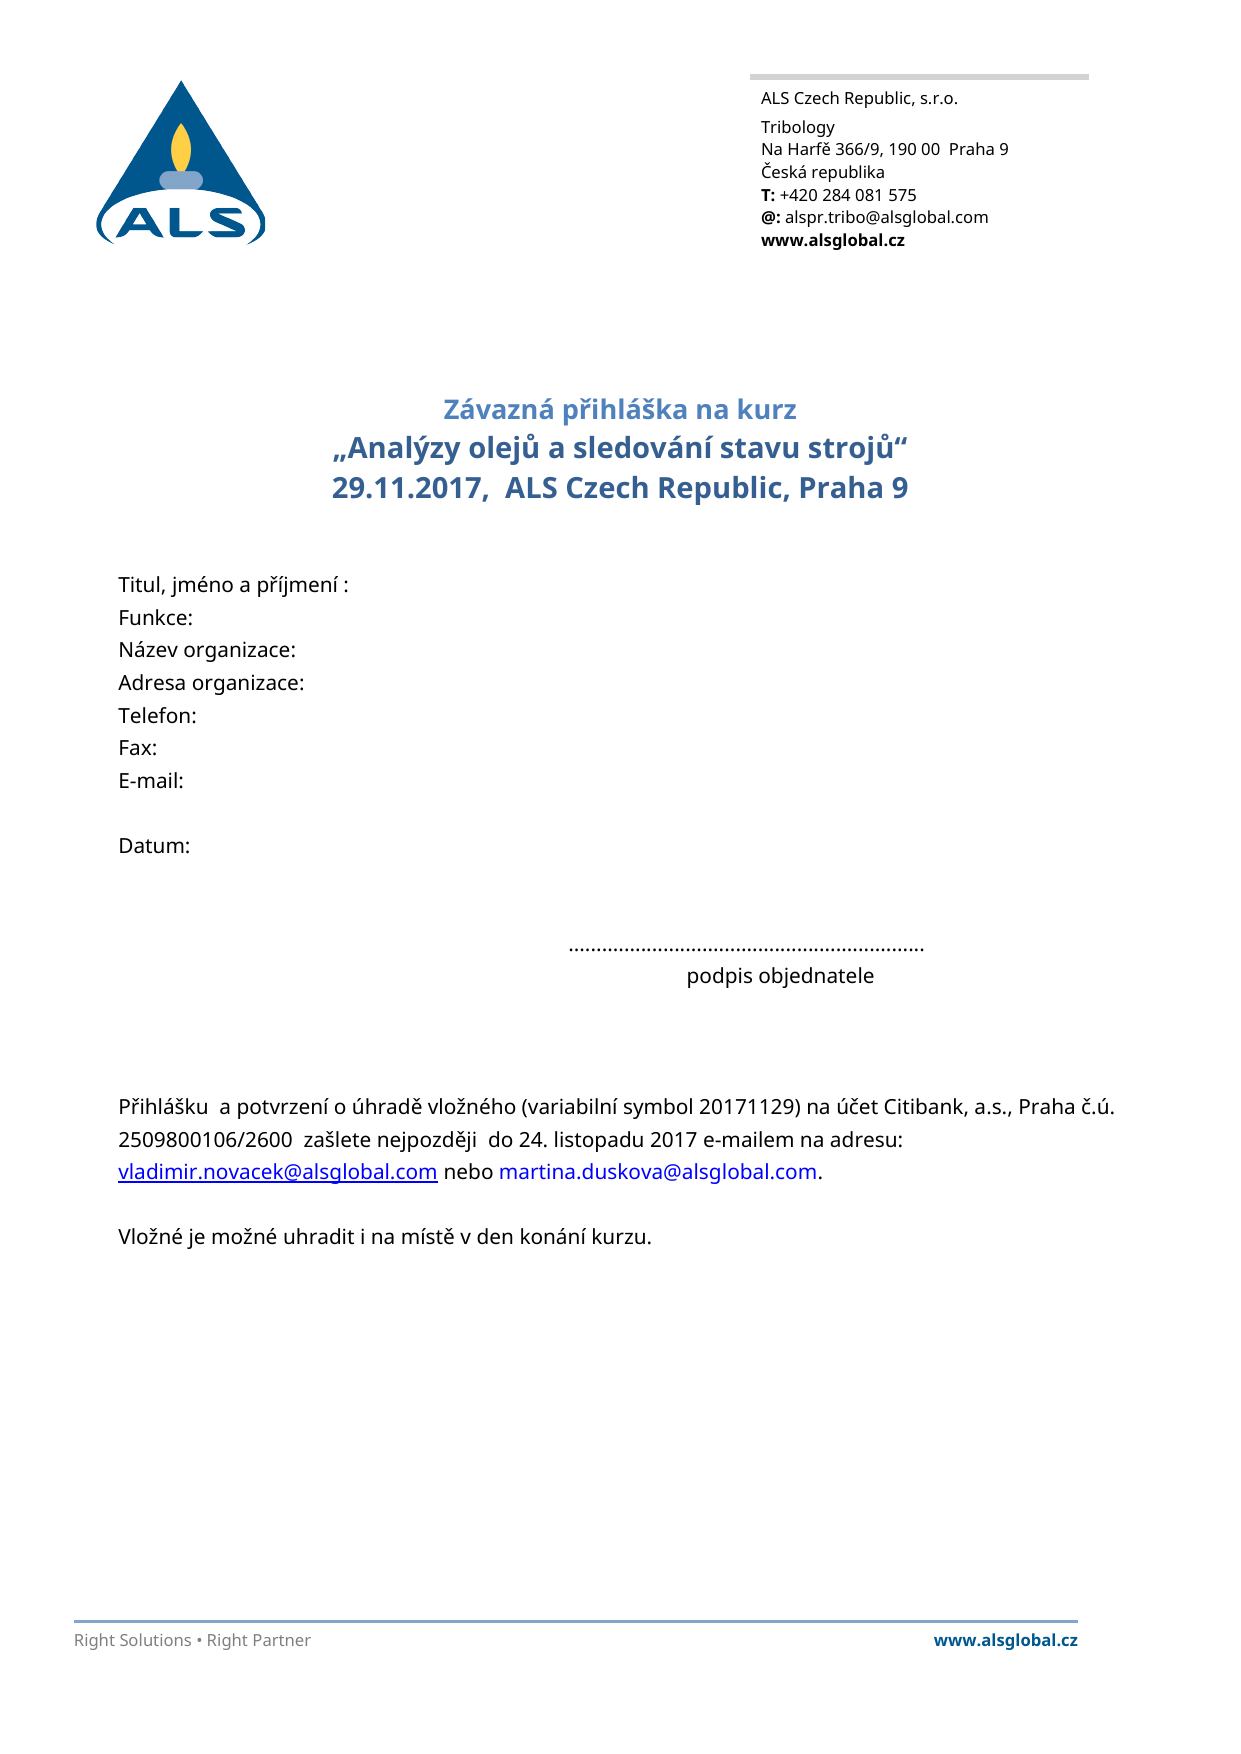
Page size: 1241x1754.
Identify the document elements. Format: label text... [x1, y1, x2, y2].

text Vložné je možné uhradit i na místě v den konání kurzu. [118, 1222, 1121, 1251]
text Název organizace: [118, 636, 1121, 664]
text Adresa organizace: [118, 668, 1121, 697]
text Přihlášku a potvrzení o úhradě vložného (variabilní symbol 20171129) na účet Citibank, a.s., Praha č.ú. 2509800106/2600 zašlete nejpozději do 24. listopadu 2017 e-mailem na adresu: [118, 1092, 1121, 1153]
text Datum: [118, 831, 1121, 860]
text vladimir.novacek@alsglobal.com nebo martina.duskova@alsglobal.com. [118, 1157, 1121, 1186]
picture [96, 80, 265, 245]
text ................................................................ [118, 929, 1121, 957]
text Funkce: [118, 603, 1121, 631]
text Titul, jméno a příjmení : [118, 570, 1121, 599]
text E-mail: [118, 766, 1121, 794]
text podpis objednatele [118, 962, 1121, 990]
subtitle Závazná přihláška na kurz „Analýzy olejů a sledování stavu strojů“ 29.11.2017, ALS Czech Republic, Praha 9 [118, 390, 1122, 507]
text Telefon: [118, 701, 1121, 729]
text Fax: [118, 733, 1121, 762]
